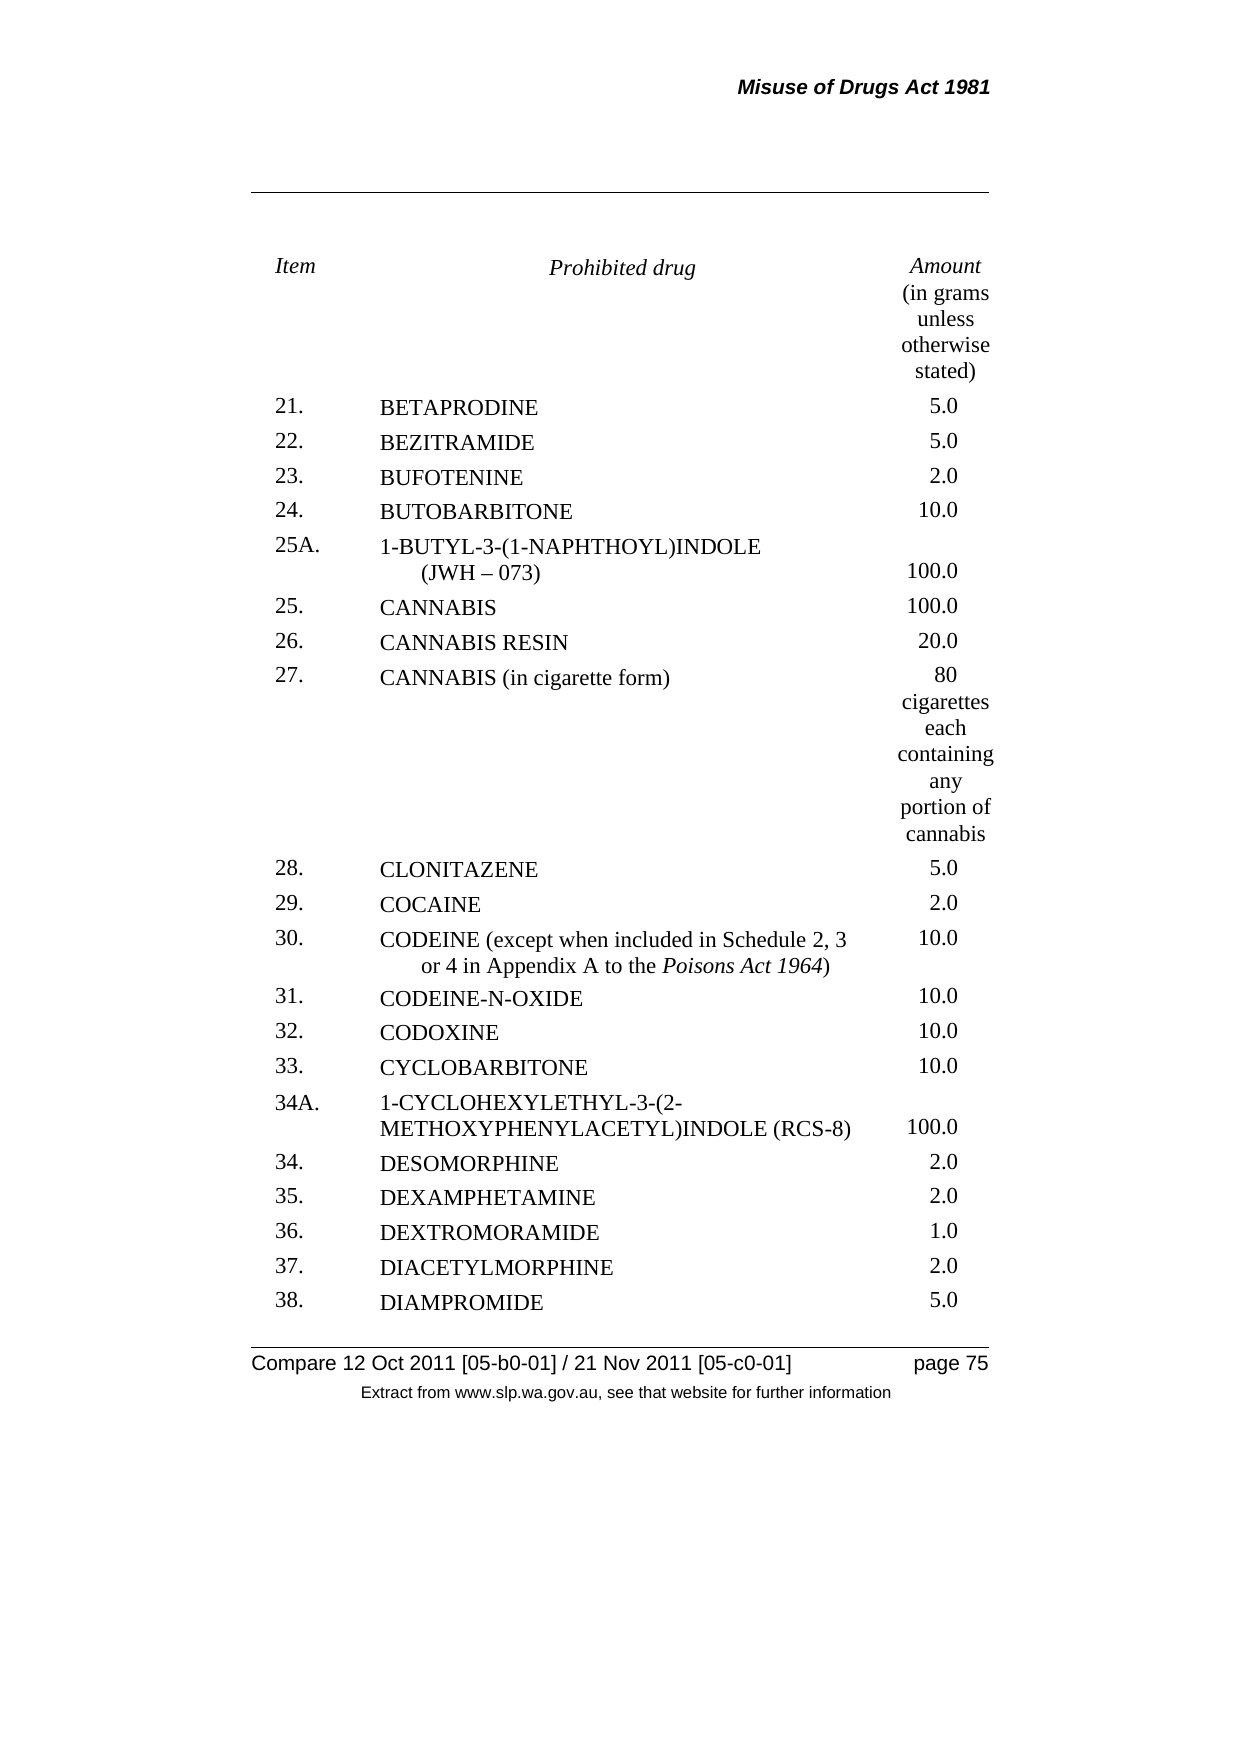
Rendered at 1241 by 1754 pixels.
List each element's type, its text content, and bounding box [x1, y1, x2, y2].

table_cell CODEINE-N-OXIDE [365, 979, 880, 1013]
table_cell 100.0 [880, 1083, 1011, 1143]
table_cell 5.0 [880, 850, 1011, 885]
table_cell 29. [260, 885, 365, 919]
table_cell 27. [260, 657, 365, 850]
table_cell 31. [260, 979, 365, 1013]
table_cell 25. [260, 588, 365, 623]
table_cell 5.0 [880, 388, 1011, 423]
table_cell 5.0 [880, 1282, 1011, 1317]
table_header Item [260, 248, 365, 388]
table_cell 10.0 [880, 1013, 1011, 1048]
table_cell 22. [260, 423, 365, 457]
table_cell CYCLOBARBITONE [365, 1048, 880, 1082]
table_cell 23. [260, 458, 365, 492]
table_cell 1-CYCLOHEXYLETHYL-3-(2- METHOXYPHENYLACETYL)INDOLE (RCS-8) [365, 1083, 880, 1143]
table_cell 34A. [260, 1083, 365, 1143]
table_cell 10.0 [880, 492, 1011, 527]
table_cell CODOXINE [365, 1013, 880, 1048]
table_cell BUTOBARBITONE [365, 492, 880, 527]
table_cell 2.0 [880, 1248, 1011, 1282]
table_cell 10.0 [880, 979, 1011, 1013]
table_cell 80 cigarettes each containing any portion of cannabis [880, 657, 1011, 850]
table_cell 24. [260, 492, 365, 527]
table_cell 10.0 [880, 920, 1011, 978]
table_cell DIACETYLMORPHINE [365, 1248, 880, 1282]
table_cell DEXTROMORAMIDE [365, 1213, 880, 1248]
table_cell 10.0 [880, 1048, 1011, 1082]
table_cell 2.0 [880, 1144, 1011, 1178]
table_cell BEZITRAMIDE [365, 423, 880, 457]
table_cell 21. [260, 388, 365, 423]
table_cell 33. [260, 1048, 365, 1082]
table_cell 36. [260, 1213, 365, 1248]
table_header Prohibited drug [365, 248, 880, 388]
table_cell 20.0 [880, 623, 1011, 657]
table_cell 2.0 [880, 885, 1011, 919]
table_cell 38. [260, 1282, 365, 1317]
table_cell 28. [260, 850, 365, 885]
table_cell 26. [260, 623, 365, 657]
table_cell COCAINE [365, 885, 880, 919]
table_cell 1-BUTYL-3-(1-NAPHTHOYL)INDOLE (JWH – 073) [365, 527, 880, 588]
table_cell 25A. [260, 527, 365, 588]
table_cell 2.0 [880, 458, 1011, 492]
table_cell CLONITAZENE [365, 850, 880, 885]
table_cell 2.0 [880, 1178, 1011, 1213]
table_cell DEXAMPHETAMINE [365, 1178, 880, 1213]
table_cell CANNABIS [365, 588, 880, 623]
table_cell 32. [260, 1013, 365, 1048]
table_cell 1.0 [880, 1213, 1011, 1248]
table_header Amount (in grams unless otherwise stated) [880, 248, 1011, 388]
table_cell 34. [260, 1144, 365, 1178]
table_cell 37. [260, 1248, 365, 1282]
table_cell BUFOTENINE [365, 458, 880, 492]
table_cell CANNABIS RESIN [365, 623, 880, 657]
table_cell DIAMPROMIDE [365, 1282, 880, 1317]
table_cell 5.0 [880, 423, 1011, 457]
table_cell 100.0 [880, 527, 1011, 588]
table_cell 100.0 [880, 588, 1011, 623]
table_cell DESOMORPHINE [365, 1144, 880, 1178]
table_cell 30. [260, 920, 365, 978]
table_cell 35. [260, 1178, 365, 1213]
table_cell CANNABIS (in cigarette form) [365, 657, 880, 850]
table_cell BETAPRODINE [365, 388, 880, 423]
table_cell CODEINE (except when included in Schedule 2, 3 or 4 in Appendix A to the Poisons Act 1964) [365, 920, 880, 978]
